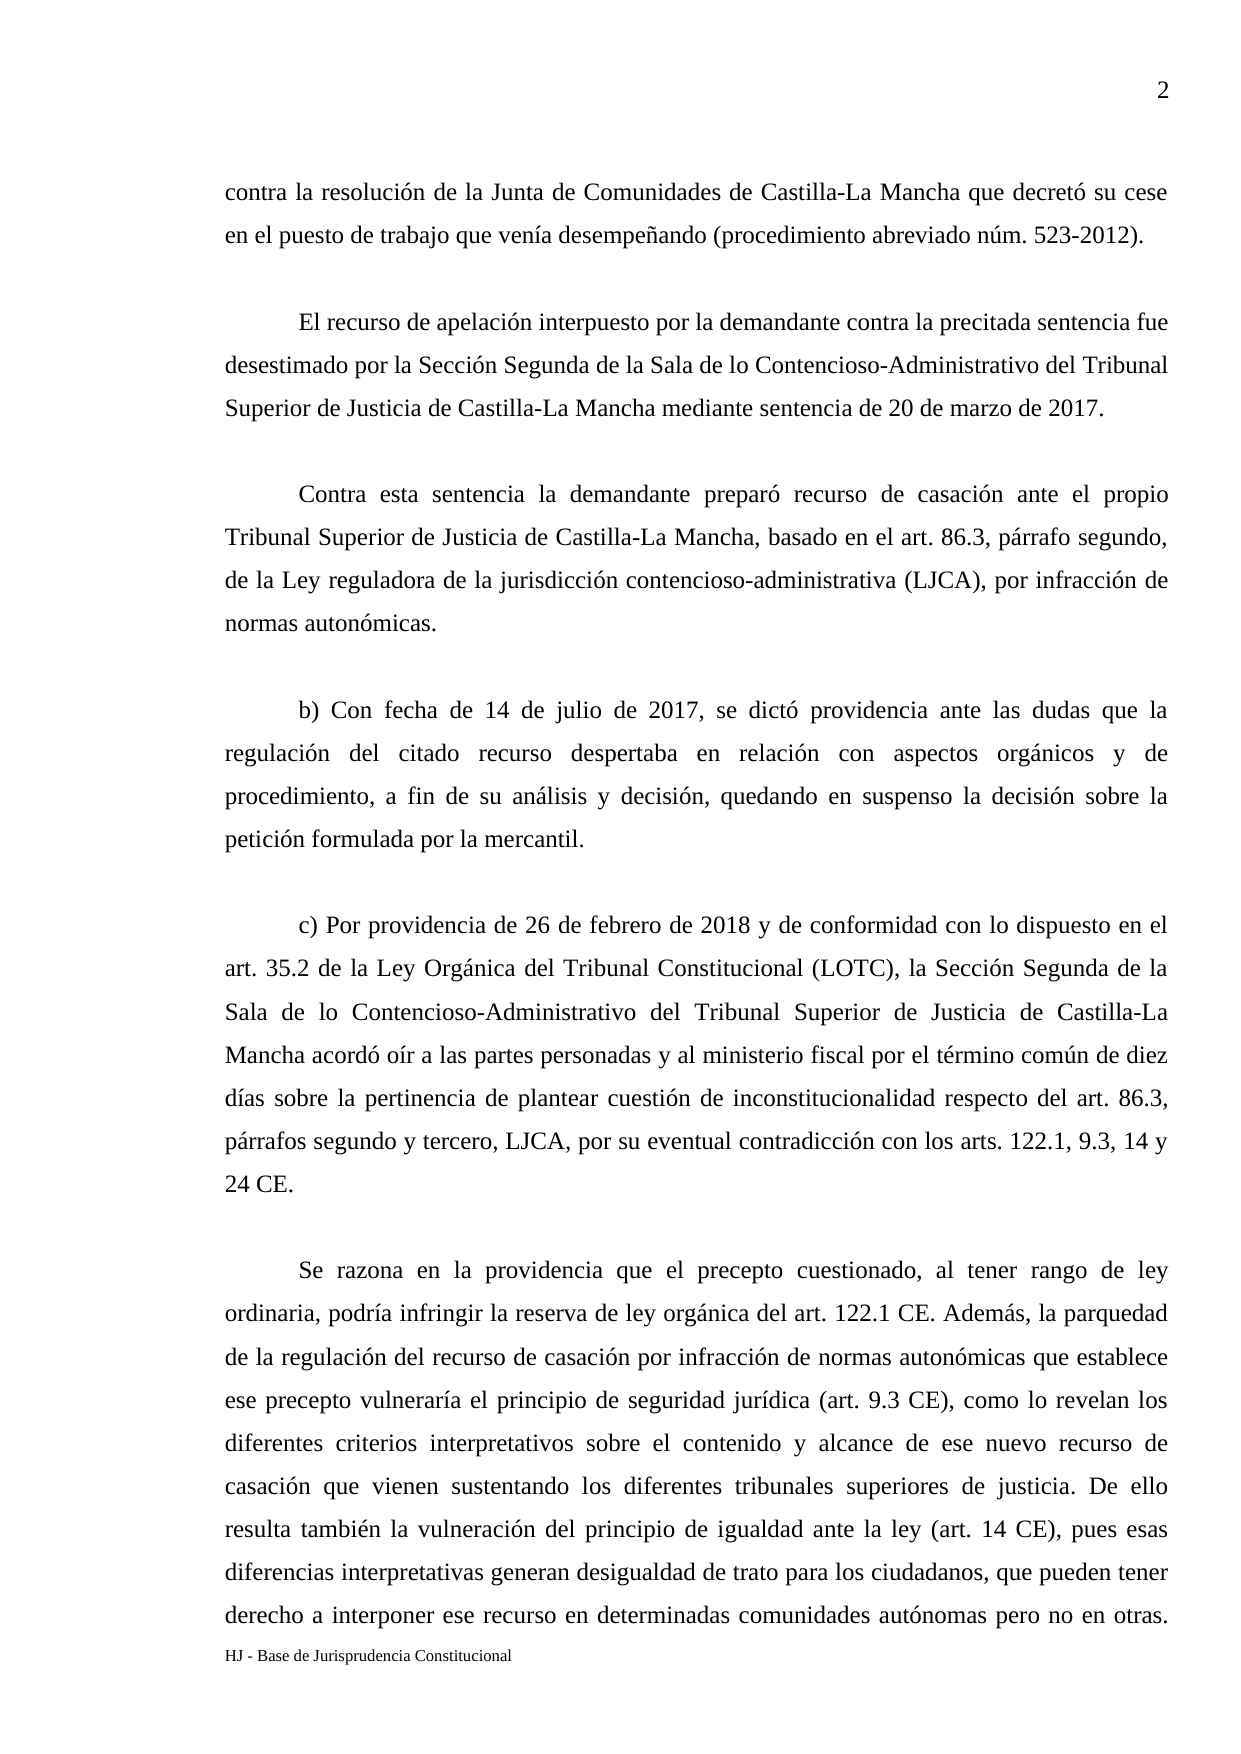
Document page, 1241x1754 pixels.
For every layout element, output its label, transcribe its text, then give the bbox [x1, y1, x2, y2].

text b) Con fecha de 14 de julio de 2017, se dictó providencia ante las dudas que la regulación del citado recurso despertaba en relación con aspectos orgánicos y de procedimiento, a fin de su análisis y decisión, quedando en suspenso la decisión sobre la petición formulada por la mercantil. [224, 695, 1169, 853]
text Contra esta sentencia la demandante preparó recurso de casación ante el propio Tribunal Superior de Justicia de Castilla-La Mancha, basado en el art. 86.3, párrafo segundo, de la Ley reguladora de la jurisdicción contencioso-administrativa (LJCA), por infracción de normas autonómicas. [224, 479, 1169, 637]
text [224, 177, 1169, 249]
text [224, 1255, 1169, 1629]
text El recurso de apelación interpuesto por la demandante contra la precitada sentencia fue desestimado por la Sección Segunda de la Sala de lo Contencioso-Administrativo del Tribunal Superior de Justicia de Castilla-La Mancha mediante sentencia de 20 de marzo de 2017. [224, 307, 1169, 422]
text c) Por providencia de 26 de febrero de 2018 y de conformidad con lo dispuesto en el art. 35.2 de la Ley Orgánica del Tribunal Constitucional (LOTC), la Sección Segunda de la Sala de lo Contencioso-Administrativo del Tribunal Superior de Justicia de Castilla-La Mancha acordó oír a las partes personadas y al ministerio fiscal por el término común de diez días sobre la pertinencia de plantear cuestión de inconstitucionalidad respecto del art. 86.3, párrafos segundo y tercero, LJCA, por su eventual contradicción con los arts. 122.1, 9.3, 14 y 24 CE. [224, 910, 1169, 1198]
